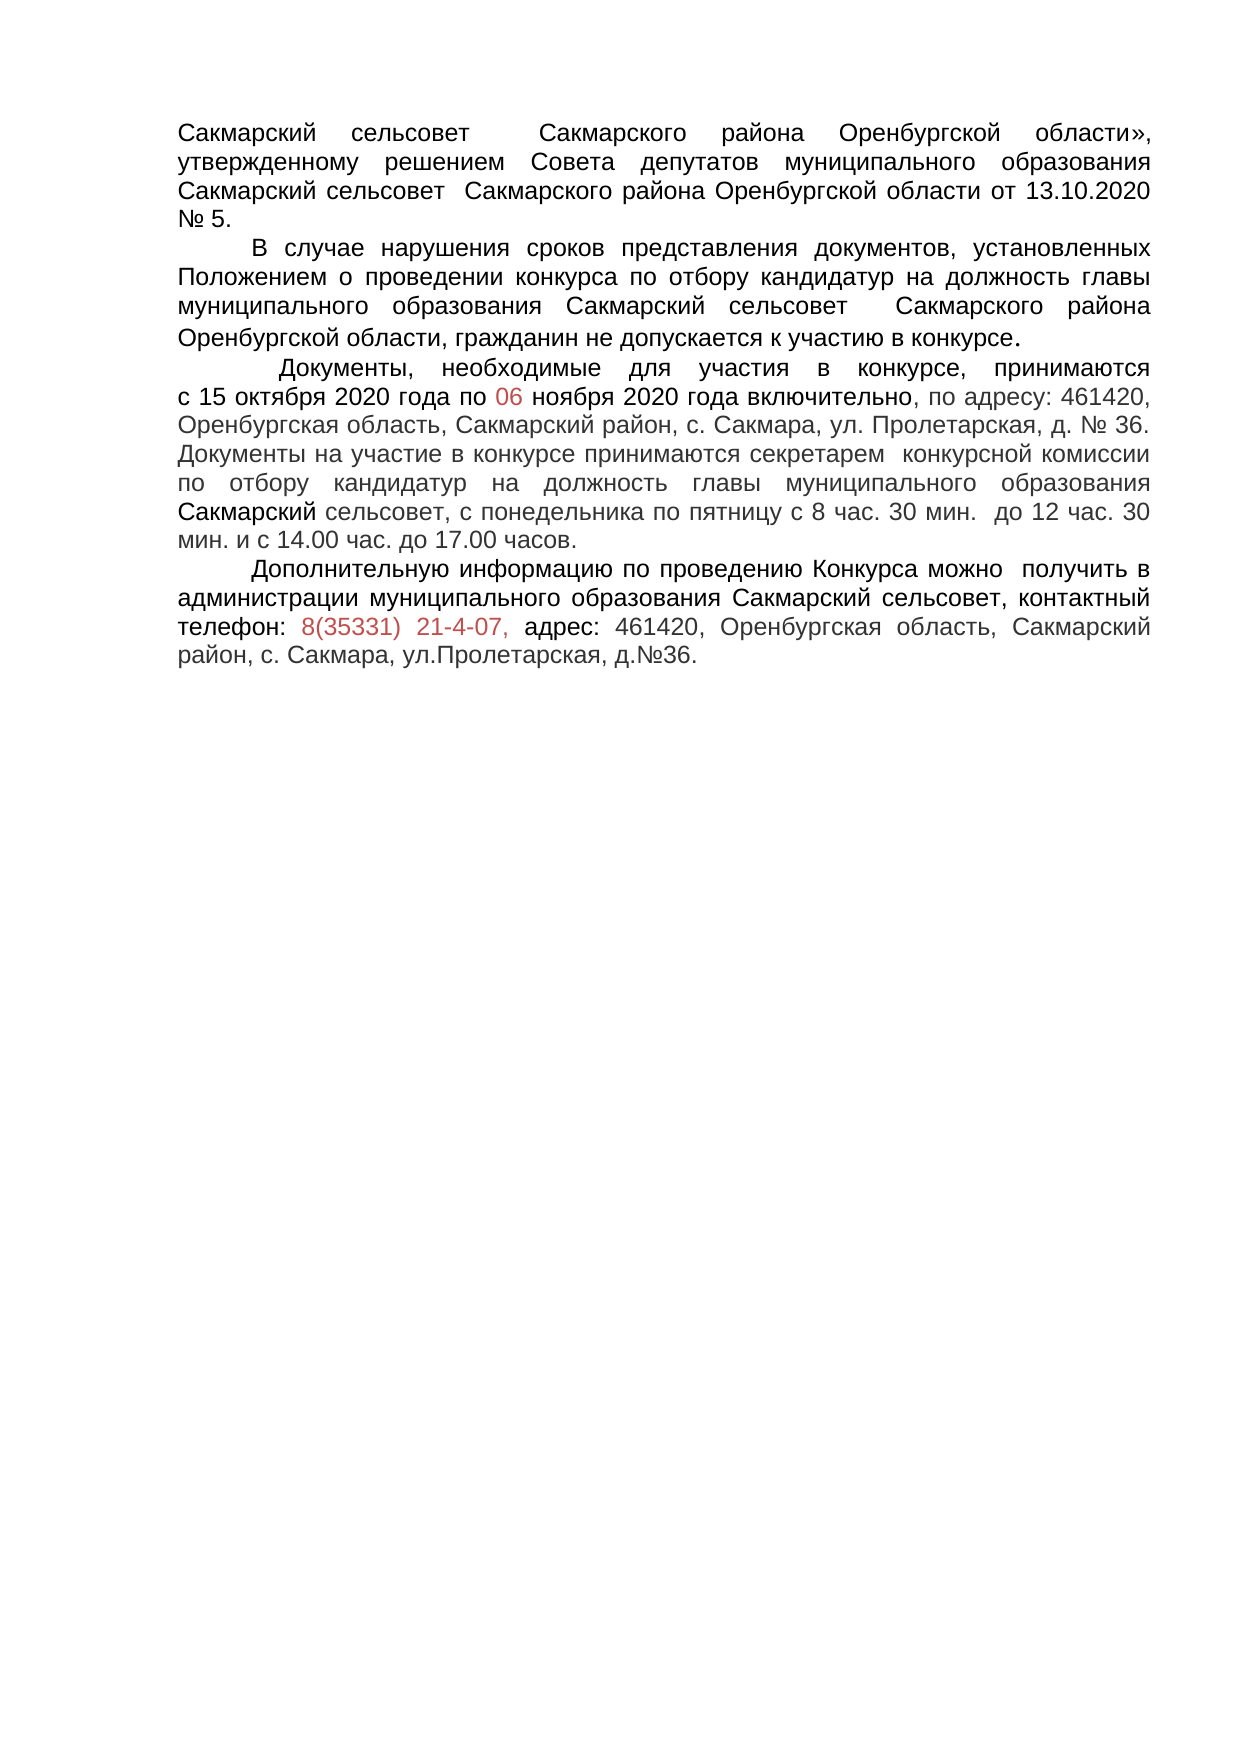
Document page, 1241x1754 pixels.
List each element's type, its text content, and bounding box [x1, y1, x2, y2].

text Дополнительную информацию по проведению Конкурса можно получить в администрации муниципального образования Сакмарский сельсовет, контактный телефон: 8(35331) 21-4-07, адрес: 461420, Оренбургская область, Сакмарский район, с. Сакмара, ул.Пролетарская, д.№36. [177, 554, 1152, 669]
text В случае нарушения сроков представления документов, установленных Положением о проведении конкурса по отбору кандидатур на должность главы муниципального образования Сакмарский сельсовет Сакмарского района Оренбургской области, гражданин не допускается к участию в конкурсе. [177, 233, 1152, 353]
text Документы, необходимые для участия в конкурсе, принимаются с 15 октября 2020 года по 06 ноября 2020 года включительно, по адресу: 461420, Оренбургская область, Сакмарский район, с. Сакмара, ул. Пролетарская, д. № 36. Документы на участие в конкурсе принимаются секретарем конкурсной комиссии по отбору кандидатур на должность главы муниципального образования Сакмарский сельсовет, с понедельника по пятницу с 8 час. 30 мин. до 12 час. 30 мин. и с 14.00 час. до 17.00 часов. [177, 353, 1152, 554]
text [177, 118, 1152, 233]
